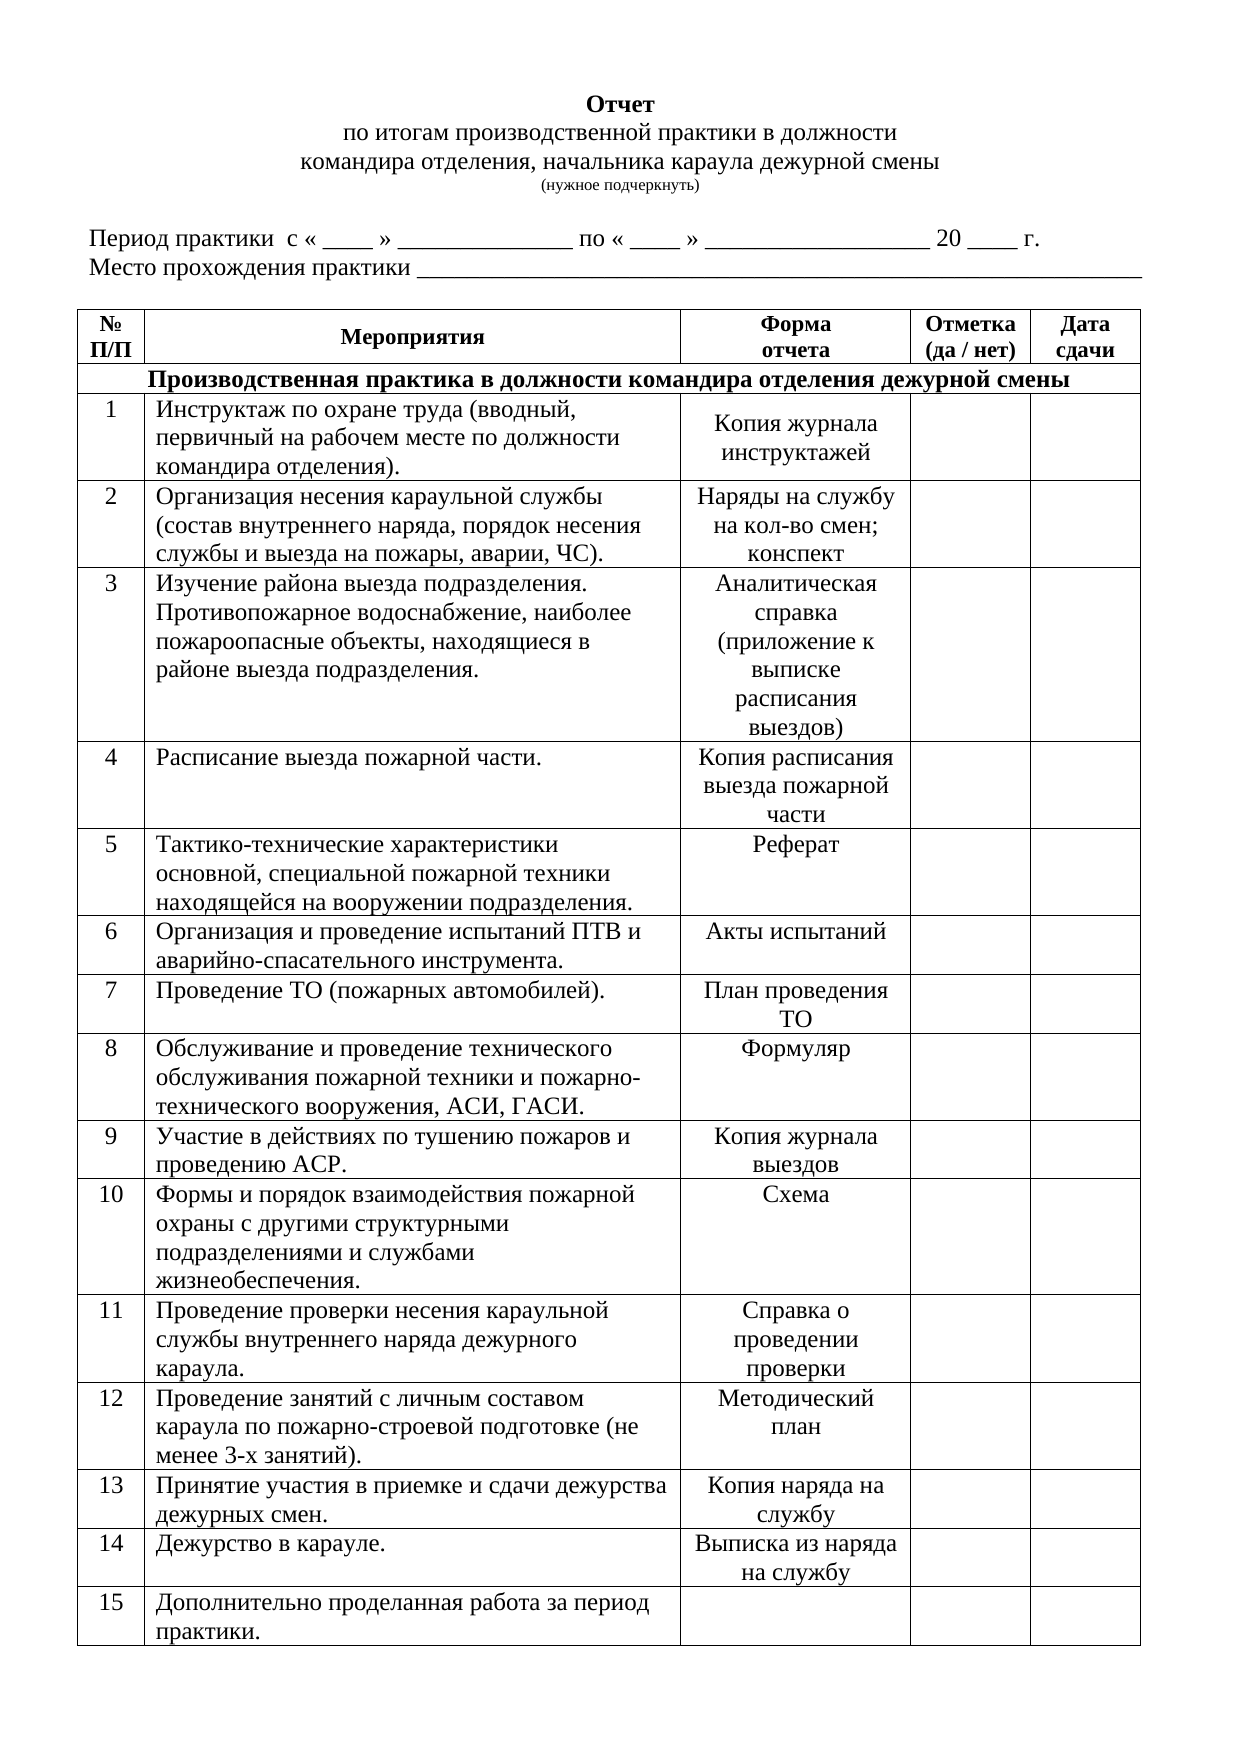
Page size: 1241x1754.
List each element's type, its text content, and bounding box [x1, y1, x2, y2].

table_cell 3 [78, 568, 144, 741]
table_cell [911, 1383, 1030, 1469]
table_header № П/П [78, 310, 144, 363]
table_cell [681, 1587, 910, 1644]
table_cell Копия расписания выезда пожарной части [681, 742, 910, 828]
table_cell Формы и порядок взаимодействия пожарной охраны с другими структурными подразделениями и службами жизнеобеспечения. [145, 1179, 680, 1294]
table_cell [1031, 481, 1140, 567]
table_cell [911, 1179, 1030, 1294]
table_cell [911, 481, 1030, 567]
table_cell 15 [78, 1587, 144, 1644]
table_cell Производственная практика в должности командира отделения дежурной смены [78, 364, 1140, 393]
table_cell Принятие участия в приемке и сдачи дежурства дежурных смен. [145, 1470, 680, 1527]
table_cell 12 [78, 1383, 144, 1469]
text (нужное подчеркнуть) [89, 175, 1152, 194]
table_cell Аналитическая справка (приложение к выписке расписания выездов) [681, 568, 910, 741]
table_cell 1 [78, 394, 144, 480]
table_cell План проведения ТО [681, 975, 910, 1032]
table_cell Проведение ТО (пожарных автомобилей). [145, 975, 680, 1032]
table_cell [1031, 829, 1140, 915]
table_cell 14 [78, 1529, 144, 1586]
table_cell Участие в действиях по тушению пожаров и проведению АСР. [145, 1121, 680, 1178]
table_cell 5 [78, 829, 144, 915]
table_cell Справка о проведении проверки [681, 1295, 910, 1382]
table_cell [1031, 916, 1140, 974]
table_header Форма отчета [681, 310, 910, 363]
table_cell [911, 742, 1030, 828]
table_cell [911, 1034, 1030, 1120]
table_cell [911, 1587, 1030, 1644]
table_cell [911, 394, 1030, 480]
table_cell Дежурство в карауле. [145, 1529, 680, 1586]
text Отчет [89, 89, 1152, 117]
table_cell 7 [78, 975, 144, 1032]
text Место прохождения практики __________________________________________________________ [89, 252, 1152, 280]
table_cell [1031, 1179, 1140, 1294]
table_cell Реферат [681, 829, 910, 915]
table_cell Тактико-технические характеристики основной, специальной пожарной техники находящейся на вооружении подразделения. [145, 829, 680, 915]
table_header Дата сдачи [1031, 310, 1140, 363]
table_cell Организация и проведение испытаний ПТВ и аварийно-спасательного инструмента. [145, 916, 680, 974]
table_cell [1031, 1470, 1140, 1527]
table_cell Проведение занятий с личным составом караула по пожарно-строевой подготовке (не менее 3-х занятий). [145, 1383, 680, 1469]
table_cell Проведение проверки несения караульной службы внутреннего наряда дежурного караула. [145, 1295, 680, 1382]
text командира отделения, начальника караула дежурной смены [89, 146, 1152, 175]
table_cell [911, 829, 1030, 915]
table_cell [1031, 1529, 1140, 1586]
table_cell Выписка из наряда на службу [681, 1529, 910, 1586]
table_cell [1031, 1121, 1140, 1178]
table_cell Инструктаж по охране труда (вводный, первичный на рабочем месте по должности командира отделения). [145, 394, 680, 480]
table_cell [1031, 394, 1140, 480]
table_cell Изучение района выезда подразделения. Противопожарное водоснабжение, наиболее пожароопасные объекты, находящиеся в районе выезда подразделения. [145, 568, 680, 741]
table_cell Формуляр [681, 1034, 910, 1120]
table_cell 8 [78, 1034, 144, 1120]
table_cell Схема [681, 1179, 910, 1294]
table_cell [911, 916, 1030, 974]
table_cell [1031, 1587, 1140, 1644]
table_cell [1031, 975, 1140, 1032]
table_cell [911, 1295, 1030, 1382]
table_cell 11 [78, 1295, 144, 1382]
table_header Мероприятия [145, 310, 680, 363]
table_cell [911, 1121, 1030, 1178]
table_cell [1031, 568, 1140, 741]
table_cell 4 [78, 742, 144, 828]
table_cell Акты испытаний [681, 916, 910, 974]
table_cell Дополнительно проделанная работа за период практики. [145, 1587, 680, 1644]
text по итогам производственной практики в должности [89, 117, 1152, 146]
table_cell [1031, 742, 1140, 828]
table_cell 6 [78, 916, 144, 974]
table_cell Копия журнала инструктажей [681, 394, 910, 480]
table_cell Обслуживание и проведение технического обслуживания пожарной техники и пожарно-технического вооружения, АСИ, ГАСИ. [145, 1034, 680, 1120]
table_cell 10 [78, 1179, 144, 1294]
table_cell [1031, 1034, 1140, 1120]
table_cell Методический план [681, 1383, 910, 1469]
table_cell [1031, 1295, 1140, 1382]
table_cell 13 [78, 1470, 144, 1527]
table_cell [911, 975, 1030, 1032]
table_cell Копия наряда на службу [681, 1470, 910, 1527]
table_cell [911, 568, 1030, 741]
table_cell Расписание выезда пожарной части. [145, 742, 680, 828]
table_cell Копия журнала выездов [681, 1121, 910, 1178]
table_cell [911, 1529, 1030, 1586]
table_cell 9 [78, 1121, 144, 1178]
table_cell [1031, 1383, 1140, 1469]
text Период практики с « ____ » ______________ по « ____ » __________________ 20 ____ г. [89, 223, 1152, 252]
table_cell [911, 1470, 1030, 1527]
table_cell Организация несения караульной службы (состав внутреннего наряда, порядок несения службы и выезда на пожары, аварии, ЧС). [145, 481, 680, 567]
table_header Отметка (да / нет) [911, 310, 1030, 363]
table_cell Наряды на службу на кол-во смен; конспект [681, 481, 910, 567]
table_cell 2 [78, 481, 144, 567]
